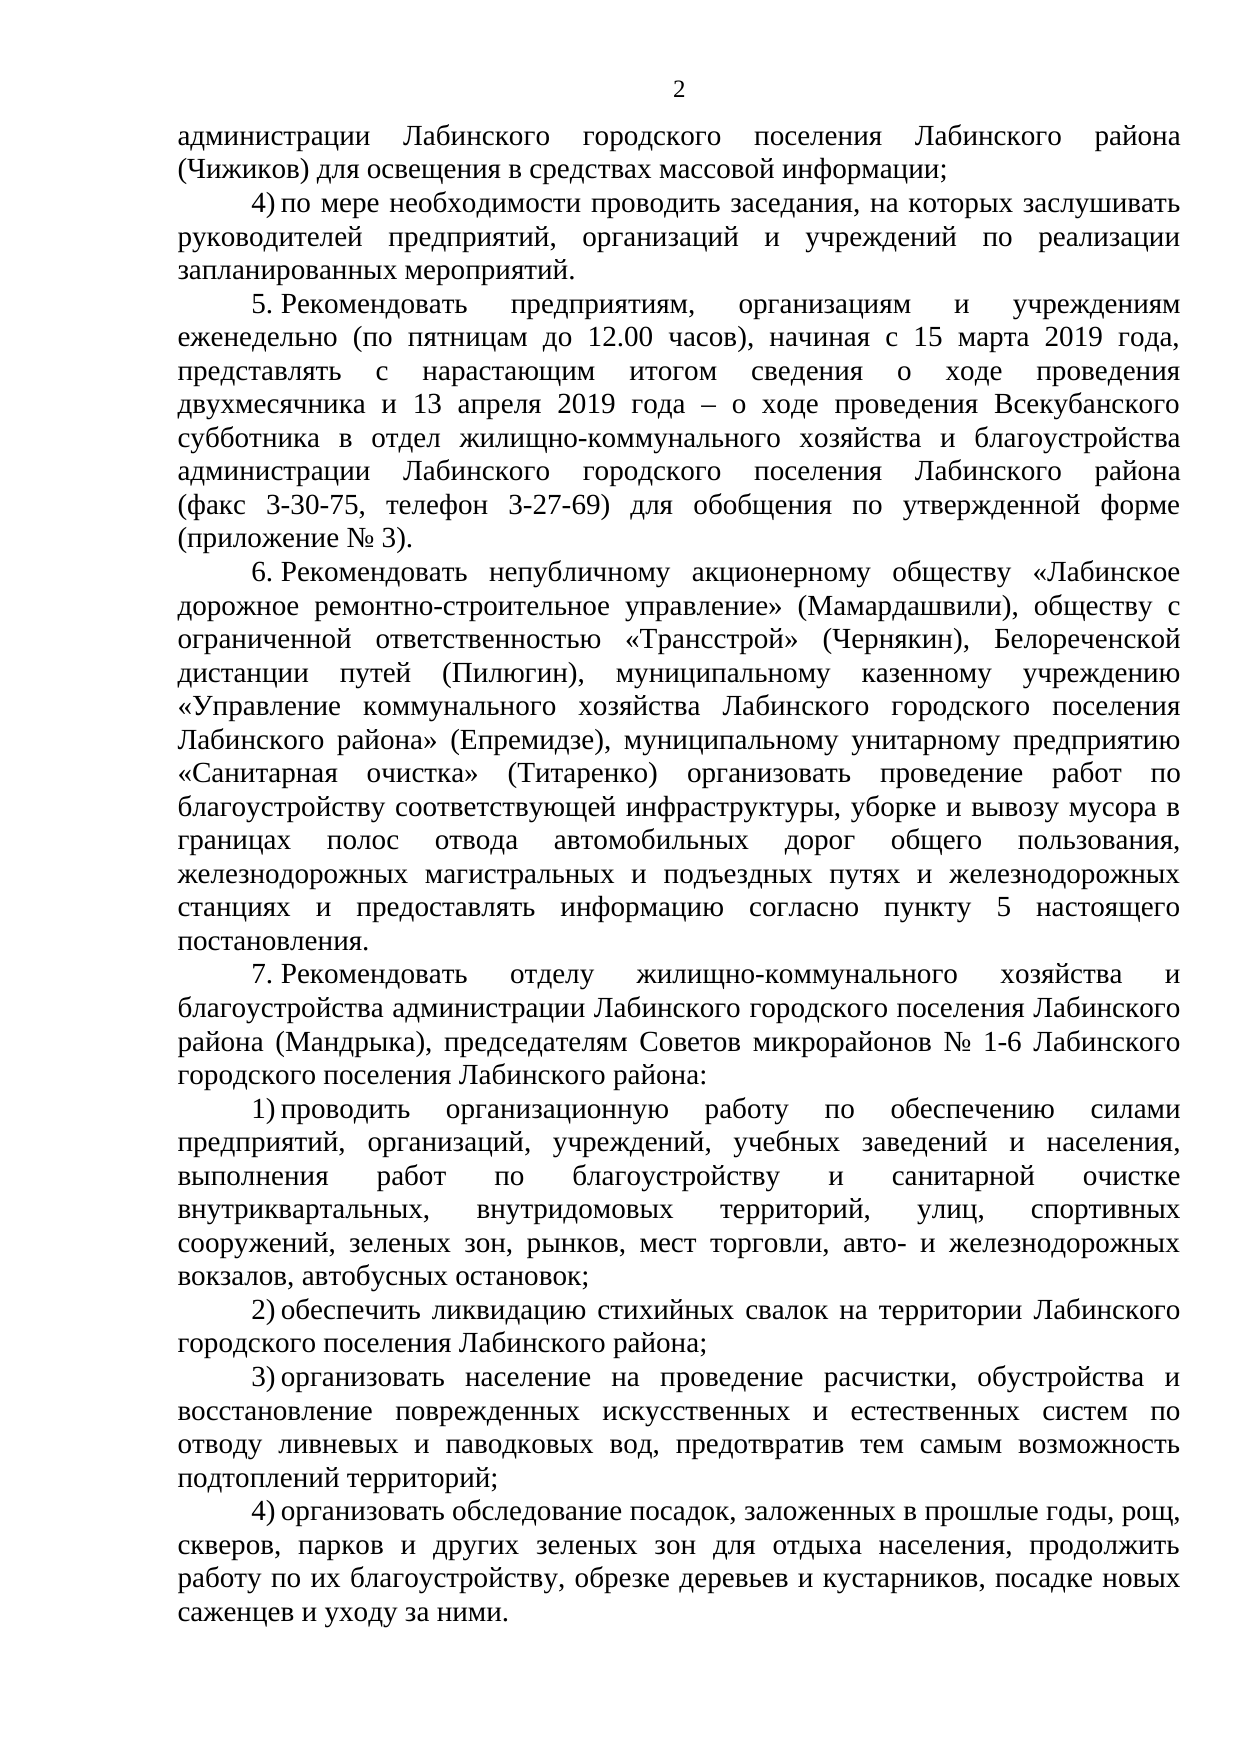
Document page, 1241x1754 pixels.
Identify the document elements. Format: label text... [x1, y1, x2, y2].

text 3) организовать население на проведение расчистки, обустройства и восстановление поврежденных искусственных и естественных систем по отводу ливневых и паводковых вод, предотвратив тем самым возможность подтоплений территорий; [177, 1359, 1181, 1493]
text 6. Рекомендовать непубличному акционерному обществу «Лабинское дорожное ремонтно-строительное управление» (Мамардашвили), обществу с ограниченной ответственностью «Трансстрой» (Чернякин), Белореченской дистанции путей (Пилюгин), муниципальному казенному учреждению «Управление коммунального хозяйства Лабинского городского поселения Лабинского района» (Епремидзе), муниципальному унитарному предприятию «Санитарная очистка» (Титаренко) организовать проведение работ по благоустройству соответствующей инфраструктуры, уборке и вывозу мусора в границах полос отвода автомобильных дорог общего пользования, железнодорожных магистральных и подъездных путях и железнодорожных станциях и предоставлять информацию согласно пункту 5 настоящего постановления. [177, 554, 1181, 957]
text 5. Рекомендовать предприятиям, организациям и учреждениям еженедельно (по пятницам до 12.00 часов), начиная с 15 марта 2019 года, представлять с нарастающим итогом сведения о ходе проведения двухмесячника и 13 апреля 2019 года – о ходе проведения Всекубанского субботника в отдел жилищно-коммунального хозяйства и благоустройства администрации Лабинского городского поселения Лабинского района (факс 3-30-75, телефон 3-27-69) для обобщения по утвержденной форме (приложение № 3). [177, 286, 1181, 554]
text 4) организовать обследование посадок, заложенных в прошлые годы, рощ, скверов, парков и других зеленых зон для отдыха населения, продолжить работу по их благоустройству, обрезке деревьев и кустарников, посадке новых саженцев и уходу за ними. [177, 1493, 1181, 1627]
text 1) проводить организационную работу по обеспечению силами предприятий, организаций, учреждений, учебных заведений и населения, выполнения работ по благоустройству и санитарной очистке внутриквартальных, внутридомовых территорий, улиц, спортивных сооружений, зеленых зон, рынков, мест торговли, авто- и железнодорожных вокзалов, автобусных остановок; [177, 1091, 1181, 1292]
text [177, 118, 1181, 185]
text 7. Рекомендовать отделу жилищно-коммунального хозяйства и благоустройства администрации Лабинского городского поселения Лабинского района (Мандрыка), председателям Советов микрорайонов № 1-6 Лабинского городского поселения Лабинского района: [177, 957, 1181, 1091]
text 2) обеспечить ликвидацию стихийных свалок на территории Лабинского городского поселения Лабинского района; [177, 1292, 1181, 1359]
text 4) по мере необходимости проводить заседания, на которых заслушивать руководителей предприятий, организаций и учреждений по реализации запланированных мероприятий. [177, 185, 1181, 286]
